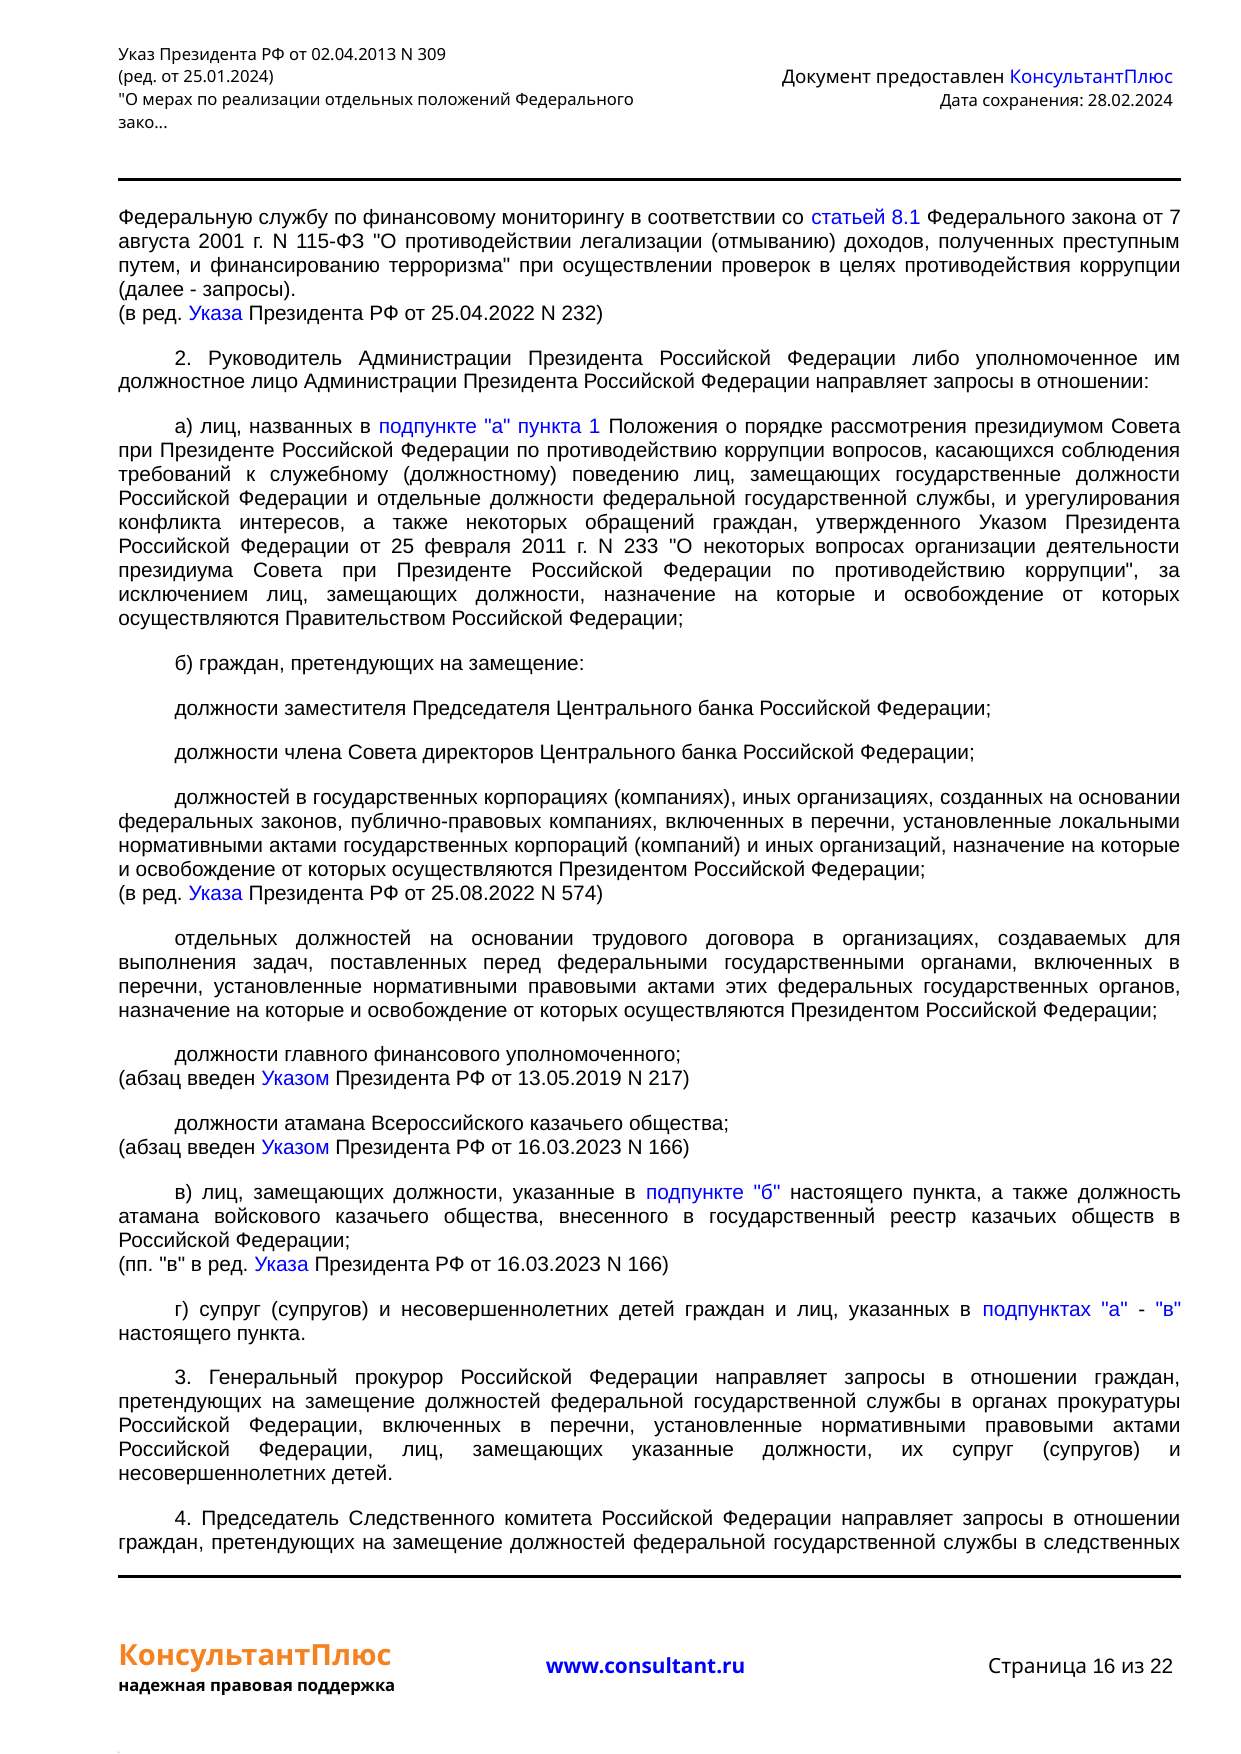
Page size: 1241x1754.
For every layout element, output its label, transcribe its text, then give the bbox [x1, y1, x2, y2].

text должности атамана Всероссийского казачьего общества; [118, 1111, 1181, 1135]
text (в ред. Указа Президента РФ от 25.08.2022 N 574) [118, 881, 1181, 905]
text в) лиц, замещающих должности, указанные в подпункте "б" настоящего пункта, а также должность атамана войскового казачьего общества, внесенного в государственный реестр казачьих обществ в Российской Федерации; [118, 1180, 1181, 1252]
text г) супруг (супругов) и несовершеннолетних детей граждан и лиц, указанных в подпунктах "а" - "в" настоящего пункта. [118, 1296, 1181, 1344]
text должности главного финансового уполномоченного; [118, 1042, 1181, 1066]
text отдельных должностей на основании трудового договора в организациях, создаваемых для выполнения задач, поставленных перед федеральными государственными органами, включенных в перечни, установленные нормативными правовыми актами этих федеральных государственных органов, назначение на которые и освобождение от которых осуществляются Президентом Российской Федерации; [118, 926, 1181, 1021]
text (абзац введен Указом Президента РФ от 13.05.2019 N 217) [118, 1066, 1181, 1090]
text должности заместителя Председателя Центрального банка Российской Федерации; [118, 695, 1181, 719]
text (абзац введен Указом Президента РФ от 16.03.2023 N 166) [118, 1135, 1181, 1159]
text (пп. "в" в ред. Указа Президента РФ от 16.03.2023 N 166) [118, 1252, 1181, 1276]
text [118, 1506, 1181, 1554]
text б) граждан, претендующих на замещение: [118, 651, 1181, 674]
text должности члена Совета директоров Центрального банка Российской Федерации; [118, 740, 1181, 764]
text (в ред. Указа Президента РФ от 25.04.2022 N 232) [118, 301, 1181, 324]
text 3. Генеральный прокурор Российской Федерации направляет запросы в отношении граждан, претендующих на замещение должностей федеральной государственной службы в органах прокуратуры Российской Федерации, включенных в перечни, установленные нормативными правовыми актами Российской Федерации, лиц, замещающих указанные должности, их супруг (супругов) и несовершеннолетних детей. [118, 1365, 1181, 1485]
text а) лиц, названных в подпункте "а" пункта 1 Положения о порядке рассмотрения президиумом Совета при Президенте Российской Федерации по противодействию коррупции вопросов, касающихся соблюдения требований к служебному (должностному) поведению лиц, замещающих государственные должности Российской Федерации и отдельные должности федеральной государственной службы, и урегулирования конфликта интересов, а также некоторых обращений граждан, утвержденного Указом Президента Российской Федерации от 25 февраля 2011 г. N 233 "О некоторых вопросах организации деятельности президиума Совета при Президенте Российской Федерации по противодействию коррупции", за исключением лиц, замещающих должности, назначение на которые и освобождение от которых осуществляются Правительством Российской Федерации; [118, 414, 1181, 630]
text должностей в государственных корпорациях (компаниях), иных организациях, созданных на основании федеральных законов, публично-правовых компаниях, включенных в перечни, установленные локальными нормативными актами государственных корпораций (компаний) и иных организаций, назначение на которые и освобождение от которых осуществляются Президентом Российской Федерации; [118, 785, 1181, 881]
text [118, 205, 1181, 301]
text 2. Руководитель Администрации Президента Российской Федерации либо уполномоченное им должностное лицо Администрации Президента Российской Федерации направляет запросы в отношении: [118, 345, 1181, 393]
